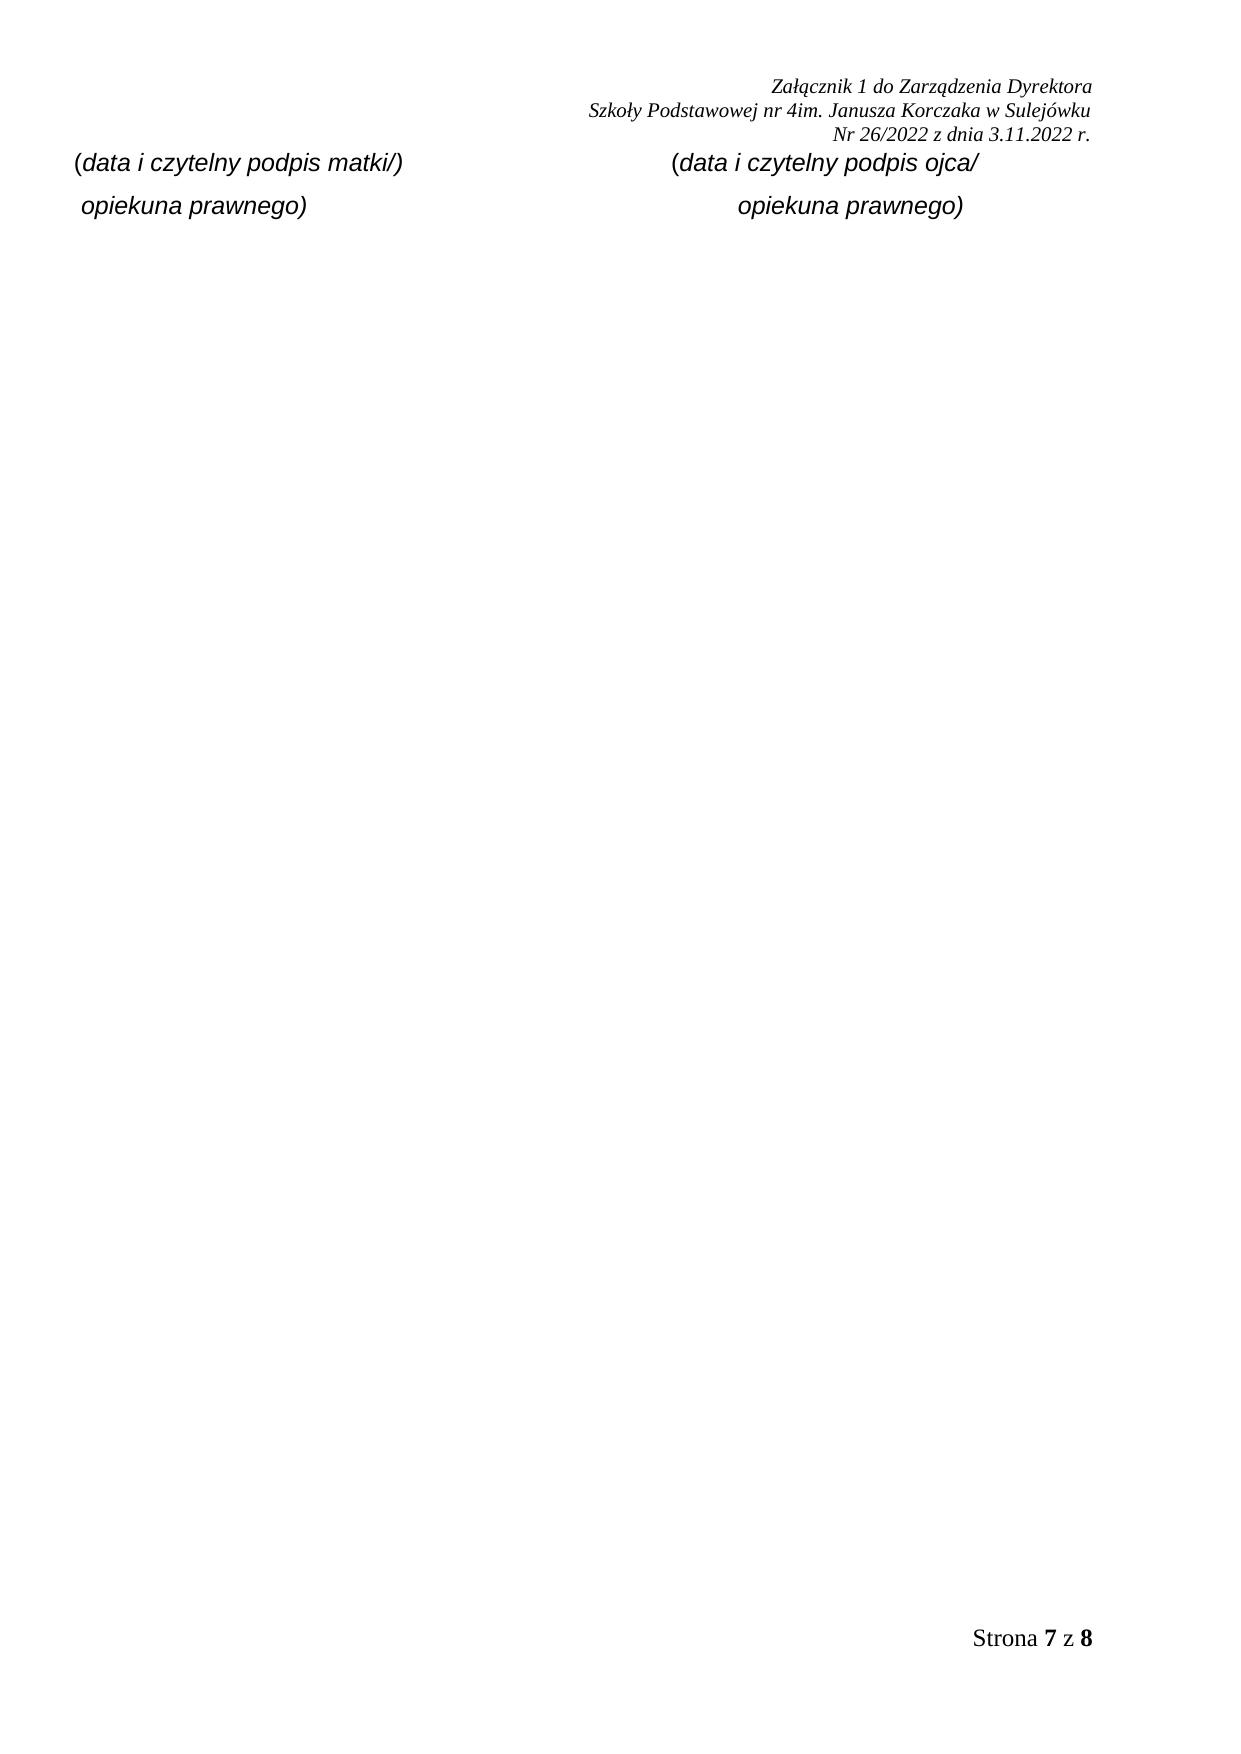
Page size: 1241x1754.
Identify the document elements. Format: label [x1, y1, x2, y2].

text [74, 148, 1137, 219]
